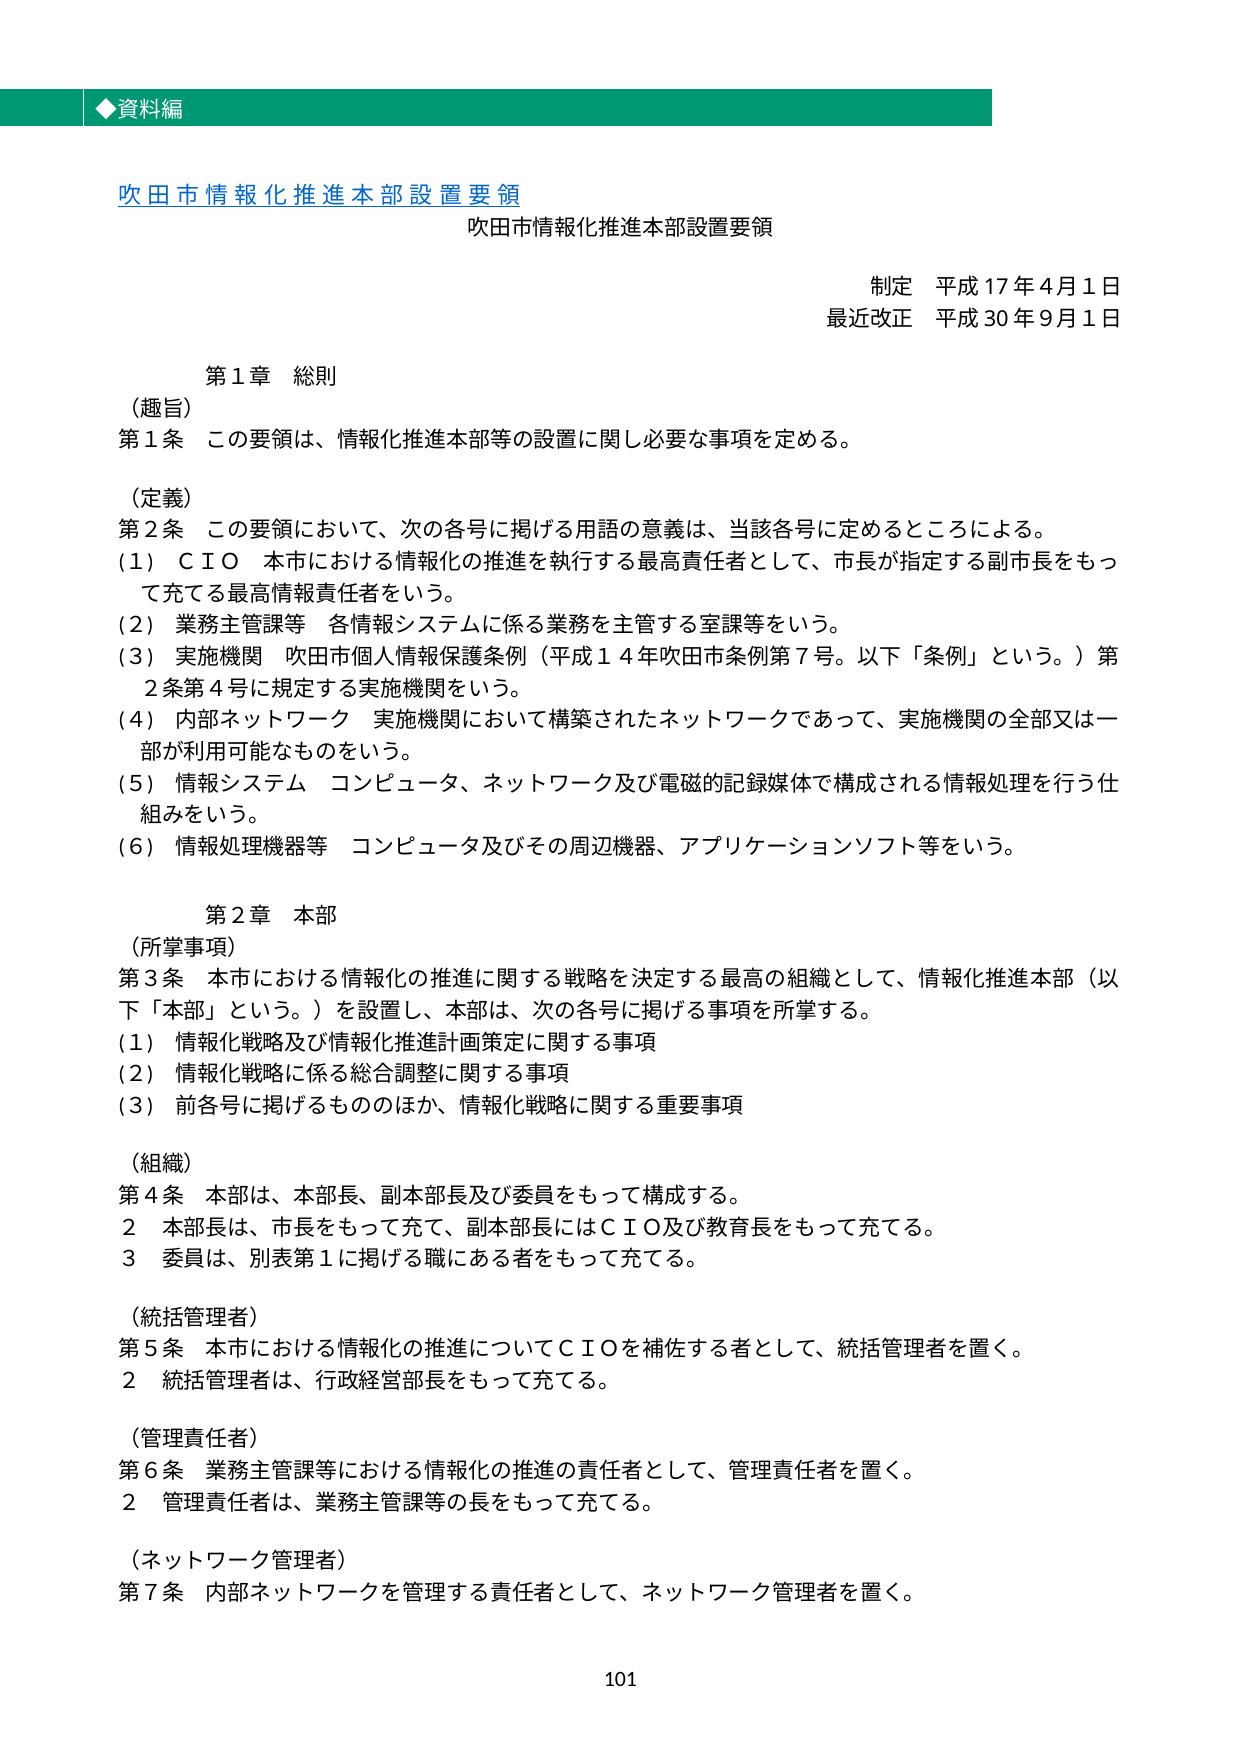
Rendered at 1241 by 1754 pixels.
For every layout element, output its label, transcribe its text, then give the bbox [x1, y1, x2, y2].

text ２ 管理責任者は、業務主管課等の長をもって充てる。 [118, 1484, 1122, 1516]
text (２) 業務主管課等 各情報システムに係る業務を主管する室課等をいう。 [118, 607, 1122, 639]
text （管理責任者） [118, 1421, 1122, 1453]
text 第２条 この要領において、次の各号に掲げる用語の意義は、当該各号に定めるところによる。 [118, 512, 1122, 544]
text 第３条 本市における情報化の推進に関する戦略を決定する最高の組織として、情報化推進本部（以下「本部」という。）を設置し、本部は、次の各号に掲げる事項を所掌する。 [118, 961, 1122, 1024]
text ２ 本部長は、市長をもって充て、副本部長にはＣＩＯ及び教育長をもって充てる。 [118, 1209, 1122, 1241]
text (１) ＣＩＯ 本市における情報化の推進を執行する最高責任者として、市長が指定する副市長をもって充てる最高情報責任者をいう。 [118, 544, 1122, 607]
text 最近改正 平成30年９月１日 [118, 301, 1122, 332]
text 第２章 本部 [118, 898, 1122, 929]
text ２ 統括管理者は、行政経営部長をもって充てる。 [118, 1363, 1122, 1394]
text 制定 平成17年４月１日 [118, 269, 1122, 301]
text 第４条 本部は、本部長、副本部長及び委員をもって構成する。 [118, 1178, 1122, 1209]
text （統括管理者） [118, 1299, 1122, 1331]
text (３) 実施機関 吹田市個人情報保護条例（平成１４年吹田市条例第７号。以下「条例」という。）第２条第４号に規定する実施機関をいう。 [118, 639, 1122, 702]
text (４) 内部ネットワーク 実施機関において構築されたネットワークであって、実施機関の全部又は一部が利用可能なものをいう。 [118, 702, 1122, 766]
text ３ 委員は、別表第１に掲げる職にある者をもって充てる。 [118, 1241, 1122, 1273]
text (５) 情報システム コンピュータ、ネットワーク及び電磁的記録媒体で構成される情報処理を行う仕組みをいう。 [118, 766, 1122, 829]
text （ネットワーク管理者） [118, 1543, 1122, 1574]
text （組織） [118, 1146, 1122, 1178]
text 第７条 内部ネットワークを管理する責任者として、ネットワーク管理者を置く。 [118, 1574, 1122, 1606]
text 第５条 本市における情報化の推進についてＣＩＯを補佐する者として、統括管理者を置く。 [118, 1331, 1122, 1363]
text （定義） [118, 481, 1122, 512]
text 第１章 総則 [118, 359, 1122, 391]
text (６) 情報処理機器等 コンピュータ及びその周辺機器、アプリケーションソフト等をいう。 [118, 829, 1122, 861]
text 第１条 この要領は、情報化推進本部等の設置に関し必要な事項を定める。 [118, 422, 1122, 454]
text 吹田市情報化推進本部設置要領 [118, 210, 1122, 242]
text （趣旨） [118, 391, 1122, 422]
text （所掌事項） [118, 929, 1122, 961]
text (２) 情報化戦略に係る総合調整に関する事項 [118, 1056, 1122, 1088]
text (３) 前各号に掲げるもののほか、情報化戦略に関する重要事項 [118, 1088, 1122, 1119]
text 吹田市情報化推進本部設置要領 [118, 177, 1122, 210]
text 第６条 業務主管課等における情報化の推進の責任者として、管理責任者を置く。 [118, 1453, 1122, 1484]
text (１) 情報化戦略及び情報化推進計画策定に関する事項 [118, 1024, 1122, 1056]
